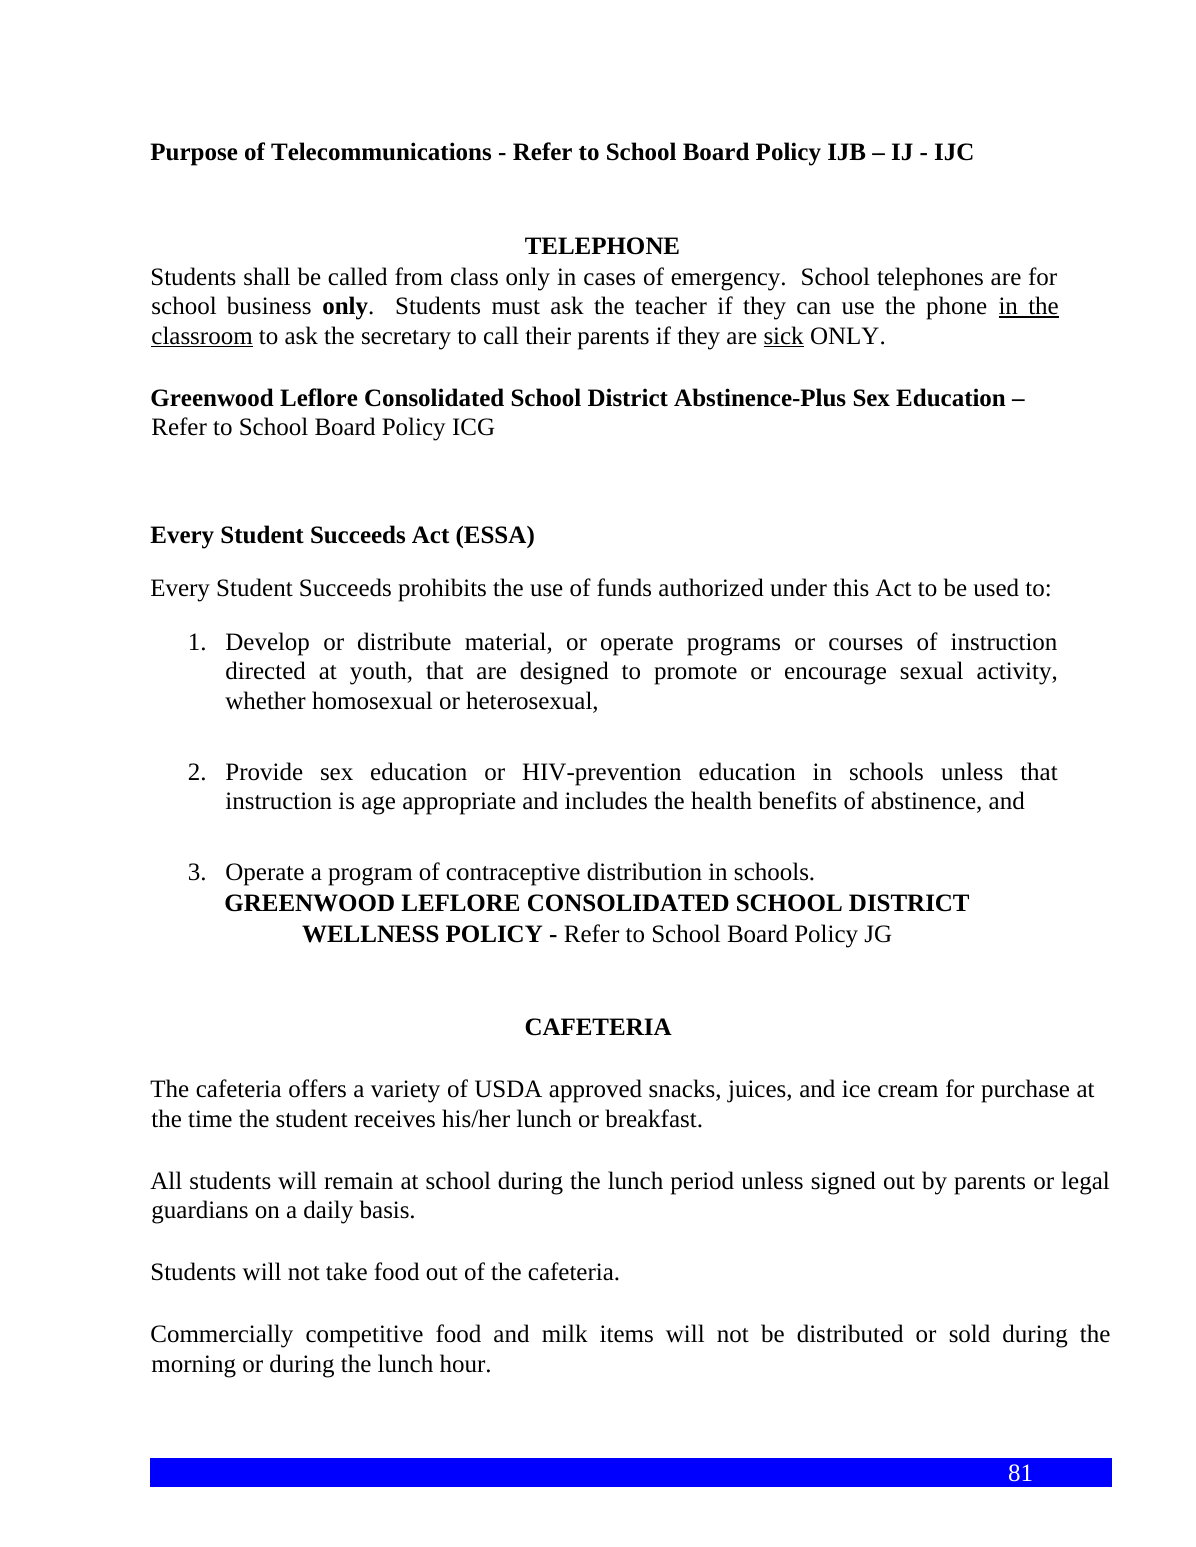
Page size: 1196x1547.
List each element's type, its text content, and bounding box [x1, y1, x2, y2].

list Provide sex education or HIV-prevention education in schools unless that instruction is age appropriate and includes the health benefits of abstinence, and [188, 757, 1059, 815]
subtitle CAFETERIA [222, 1012, 974, 1041]
text Every Student Succeeds prohibits the use of funds authorized under this Act to be used to: [150, 573, 1059, 602]
text All students will remain at school during the lunch period unless signed out by parents or legal guardians on a daily basis. [150, 1166, 1112, 1224]
text WELLNESS POLICY - Refer to School Board Policy JG [302, 919, 1059, 948]
text Purpose of Telecommunications - Refer to School Board Policy IJB – IJ - IJC [150, 137, 1064, 166]
list Operate a program of contraceptive distribution in schools. [188, 857, 1059, 886]
text GREENWOOD LEFLORE CONSOLIDATED SCHOOL DISTRICT [224, 888, 1064, 917]
text The cafeteria offers a variety of USDA approved snacks, juices, and ice cream for purchase at the time the student receives his/her lunch or breakfast. [150, 1074, 1097, 1133]
text Students will not take food out of the cafeteria. [150, 1257, 1059, 1286]
text Students shall be called from class only in cases of emergency. School telephones are for school business only. Students must ask the teacher if they can use the phone in the classroom to ask the secretary to call their parents if they are sick ONLY. [150, 262, 1059, 350]
text Greenwood Leflore Consolidated School District Abstinence-Plus Sex Education – Refer to School Board Policy ICG [150, 383, 1026, 441]
list Develop or distribute material, or operate programs or courses of instruction directed at youth, that are designed to promote or encourage sexual activity, whether homosexual or heterosexual, [188, 627, 1059, 714]
subtitle TELEPHONE [222, 231, 983, 259]
text Every Student Succeeds Act (ESSA) [150, 520, 1064, 549]
text Commercially competitive food and milk items will not be distributed or sold during the morning or during the lunch hour. [150, 1319, 1112, 1378]
